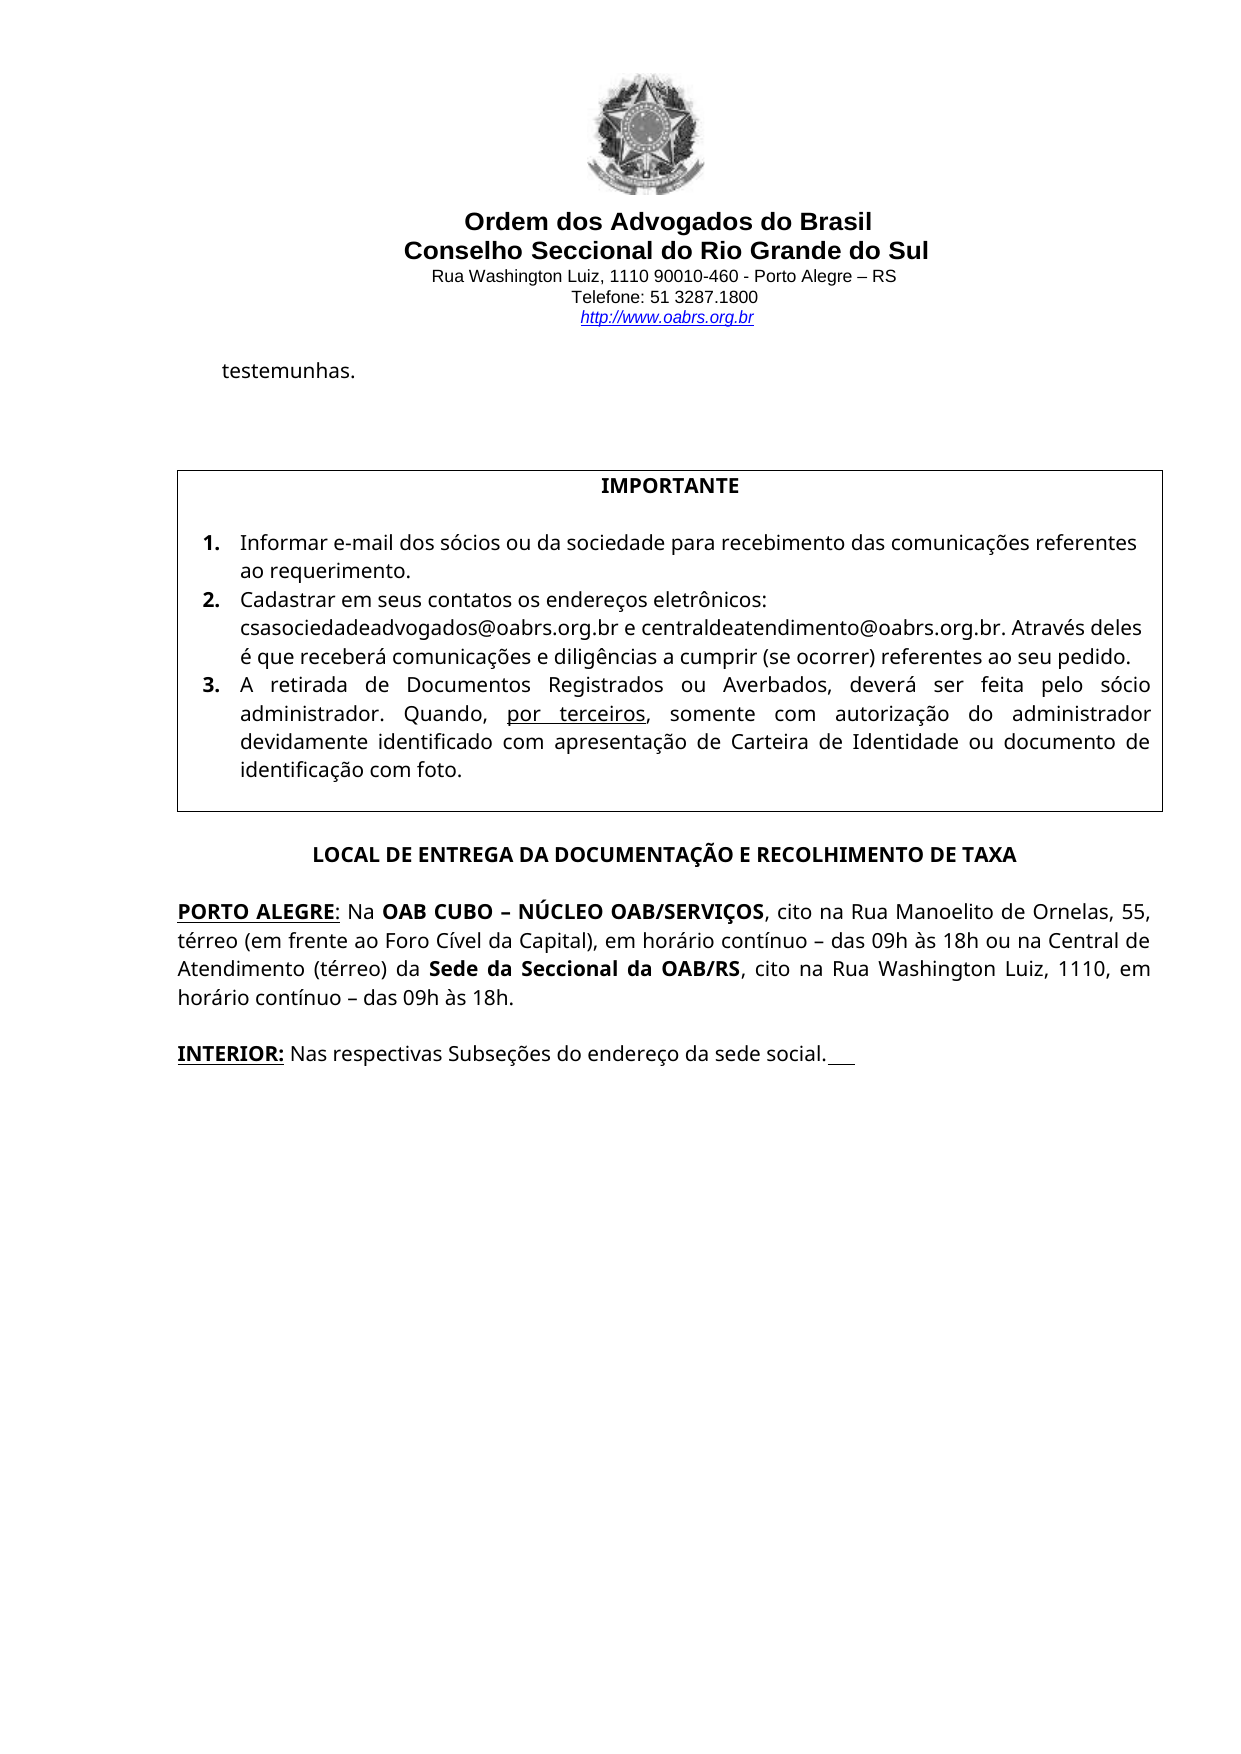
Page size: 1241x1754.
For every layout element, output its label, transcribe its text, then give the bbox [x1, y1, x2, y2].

list É desnecessário o reconhecimento de firmas, quer dos sócios, dos associados ou das testemunhas. [177, 356, 1152, 385]
text LOCAL DE ENTREGA DA DOCUMENTAÇÃO E RECOLHIMENTO DE TAXA [177, 841, 1152, 869]
text INTERIOR: Nas respectivas Subseções do endereço da sede social. [177, 1039, 1152, 1068]
text PORTO ALEGRE: Na OAB CUBO – NÚCLEO OAB/SERVIÇOS, cito na Rua Manoelito de Ornelas, 55, térreo (em frente ao Foro Cível da Capital), em horário contínuo – das 09h às 18h ou na Central de Atendimento (térreo) da Sede da Seccional da OAB/RS, cito na Rua Washington Luiz, 1110, em horário contínuo – das 09h às 18h. [177, 897, 1152, 1011]
table_header IMPORTANTE Informar e-mail dos sócios ou da sociedade para recebimento das comunicações referentes ao requerimento. Cadastrar em seus contatos os endereços eletrônicos: csasociedadeadvogados@oabrs.org.br e centraldeatendimento@oabrs.org.br. Através deles é que receberá comunicações e diligências a cumprir (se ocorrer) referentes ao seu pedido. A retirada de Documentos Registrados ou Averbados, deverá ser feita pelo sócio administrador. Quando, por terceiros, somente com autorização do administrador devidamente identificado com apresentação de Carteira de Identidade ou documento de identificação com foto. [178, 471, 1162, 811]
picture [587, 73, 705, 195]
